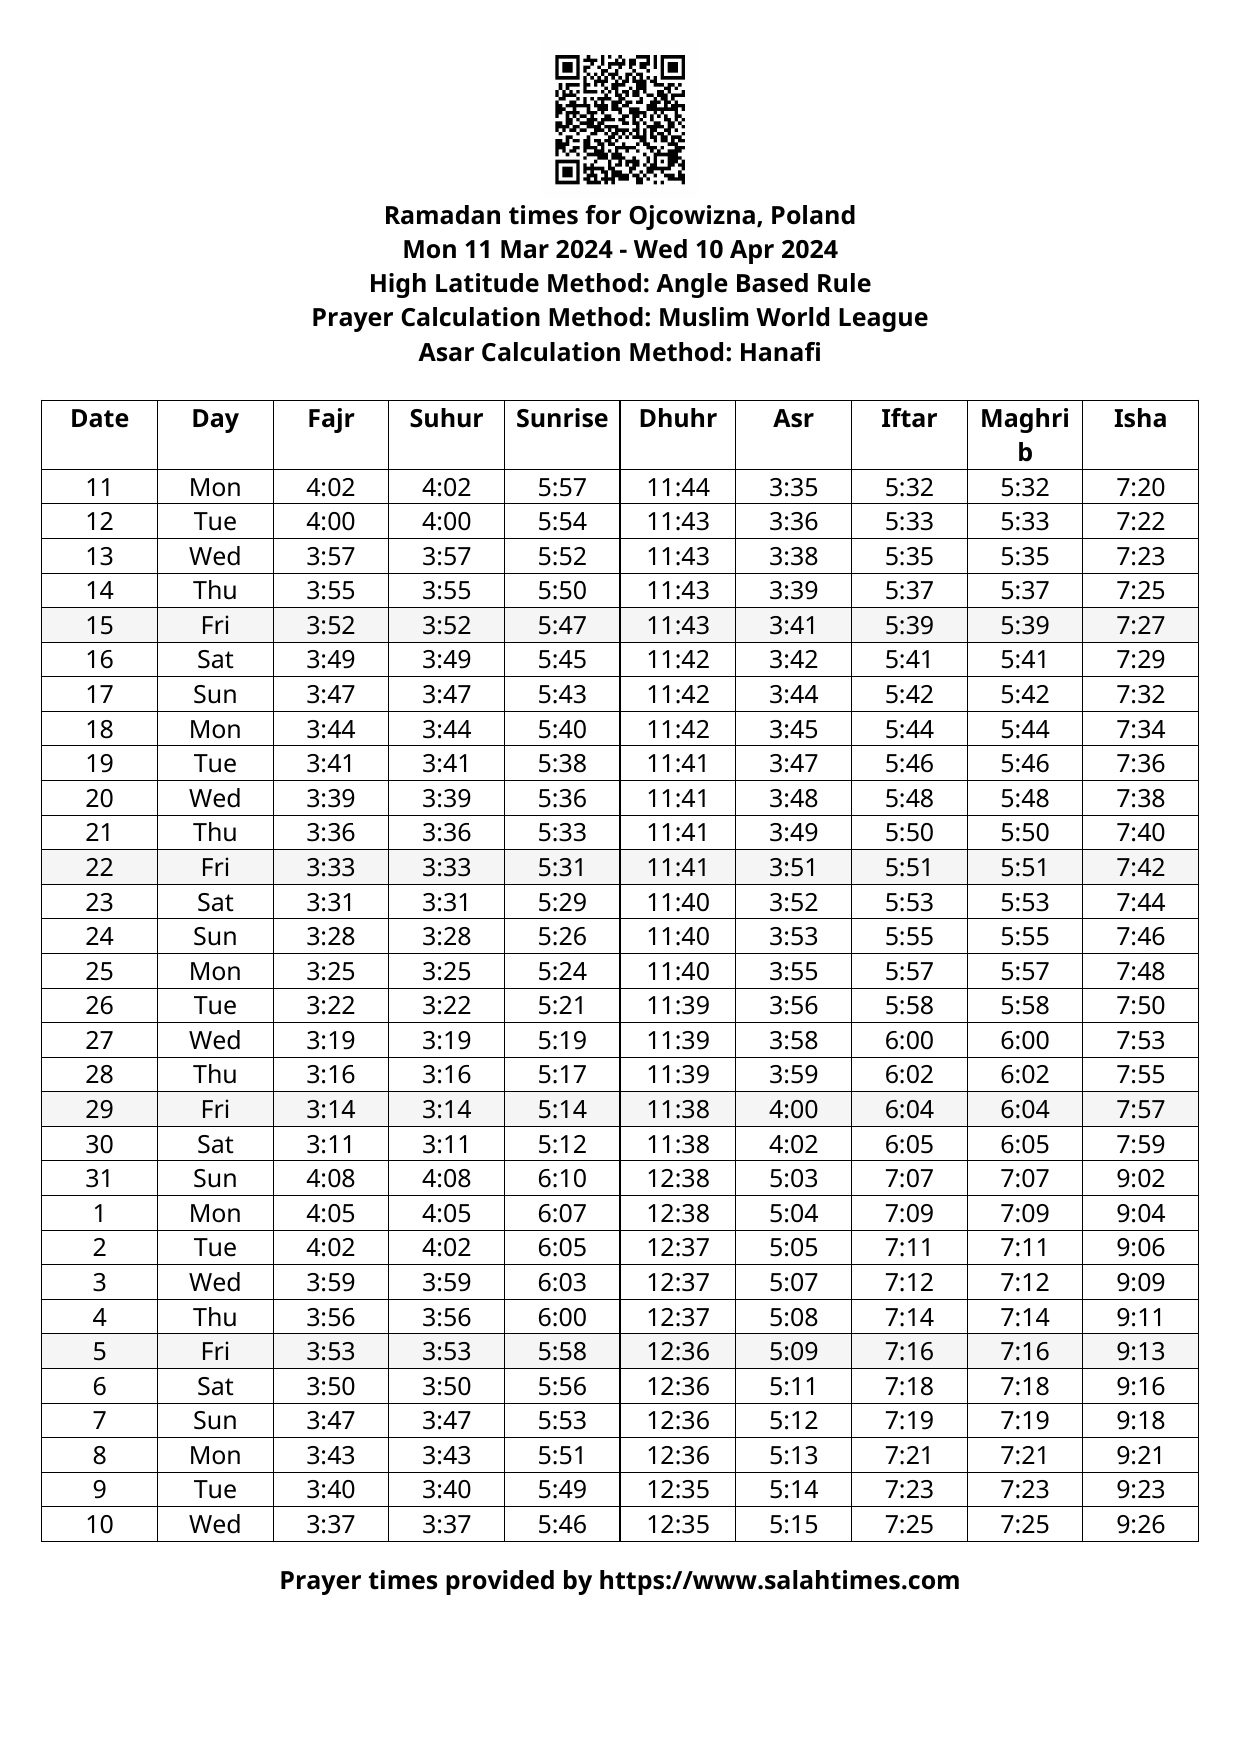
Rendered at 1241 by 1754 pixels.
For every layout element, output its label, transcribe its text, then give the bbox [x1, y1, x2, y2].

table_cell 5:51 [852, 850, 967, 884]
table_cell 3:43 [389, 1438, 504, 1472]
table_cell 11:42 [621, 677, 735, 711]
table_cell 4:00 [274, 504, 388, 538]
table_cell 6:02 [852, 1058, 967, 1091]
table_cell 3:56 [736, 989, 851, 1022]
table_cell 11:41 [621, 816, 735, 849]
table_cell 4:05 [389, 1196, 504, 1229]
table_cell 7:55 [1083, 1058, 1198, 1091]
table_cell 5:29 [505, 885, 619, 918]
text Asar Calculation Method: Hanafi [42, 334, 1198, 368]
table_cell Thu [158, 574, 273, 607]
table_cell 5:57 [852, 954, 967, 987]
table_cell 3:14 [389, 1092, 504, 1126]
table_cell 3:42 [736, 643, 851, 676]
table_cell 4:05 [274, 1196, 388, 1229]
table_cell Sat [158, 885, 273, 918]
table_cell 7:09 [852, 1196, 967, 1229]
table_cell 5:32 [968, 470, 1082, 503]
table_cell 5:46 [852, 746, 967, 780]
table_cell 3:40 [274, 1473, 388, 1506]
table_cell 5:48 [852, 781, 967, 814]
table_cell 5:14 [505, 1092, 619, 1126]
table_cell 5:37 [852, 574, 967, 607]
table_cell 3:52 [736, 885, 851, 918]
table_cell Mon [158, 954, 273, 987]
table_cell 3:53 [736, 919, 851, 953]
table_cell 3:47 [736, 746, 851, 780]
table_cell Wed [158, 1265, 273, 1299]
table_cell 5:46 [968, 746, 1082, 780]
table_cell 6:00 [968, 1023, 1082, 1057]
table_cell 7:19 [968, 1404, 1082, 1437]
table_cell 3:44 [274, 712, 388, 745]
table_cell 4:08 [274, 1161, 388, 1195]
table_cell 5:54 [505, 504, 619, 538]
table_cell 12:35 [621, 1473, 735, 1506]
table_cell 6 [42, 1369, 157, 1402]
table_cell 3:56 [274, 1300, 388, 1333]
table_cell Wed [158, 539, 273, 572]
table_cell 4 [42, 1300, 157, 1333]
table_cell 5:53 [505, 1404, 619, 1437]
table_cell 3 [42, 1265, 157, 1299]
table_cell 10 [42, 1507, 157, 1541]
table_cell 5:41 [852, 643, 967, 676]
table_cell 5:04 [736, 1196, 851, 1229]
table_cell 12:35 [621, 1507, 735, 1541]
text Prayer times provided by https://www.salahtimes.com [42, 1563, 1198, 1597]
table_cell Fri [158, 1092, 273, 1126]
table_cell 9 [42, 1473, 157, 1506]
table_cell 12:37 [621, 1231, 735, 1264]
table_cell 3:55 [736, 954, 851, 987]
table_cell Mon [158, 712, 273, 745]
table_header Isha [1083, 401, 1198, 469]
table_cell 3:47 [274, 1404, 388, 1437]
table_cell 11:41 [621, 850, 735, 884]
table_cell 5:35 [852, 539, 967, 572]
table_cell 6:07 [505, 1196, 619, 1229]
table_cell 4:00 [389, 504, 504, 538]
table_cell 31 [42, 1161, 157, 1195]
table_cell 29 [42, 1092, 157, 1126]
table_cell 5:03 [736, 1161, 851, 1195]
table_cell 5:33 [505, 816, 619, 849]
text Ramadan times for Ojcowizna, Poland [42, 198, 1198, 232]
table_cell 5:33 [968, 504, 1082, 538]
table_cell 5:15 [736, 1507, 851, 1541]
table_cell 5:19 [505, 1023, 619, 1057]
table_cell 7:50 [1083, 989, 1198, 1022]
table_cell 5:55 [852, 919, 967, 953]
table_cell 2 [42, 1231, 157, 1264]
table_cell 6:02 [968, 1058, 1082, 1091]
table_cell 11:38 [621, 1127, 735, 1160]
table_cell 1 [42, 1196, 157, 1229]
table_cell 7:14 [852, 1300, 967, 1333]
table_cell Sun [158, 919, 273, 953]
table_cell 8 [42, 1438, 157, 1472]
table_cell 7:46 [1083, 919, 1198, 953]
table_cell 7:44 [1083, 885, 1198, 918]
table_cell 26 [42, 989, 157, 1022]
table_cell 5:35 [968, 539, 1082, 572]
table_cell 11:44 [621, 470, 735, 503]
text High Latitude Method: Angle Based Rule [42, 266, 1198, 300]
table_cell 11:40 [621, 885, 735, 918]
table_cell 5:44 [968, 712, 1082, 745]
table_cell 7:16 [852, 1334, 967, 1368]
table_cell 4:02 [736, 1127, 851, 1160]
table_cell 5:50 [852, 816, 967, 849]
table_cell 3:59 [274, 1265, 388, 1299]
table_cell 9:23 [1083, 1473, 1198, 1506]
table_cell 5:17 [505, 1058, 619, 1091]
table_cell 5 [42, 1334, 157, 1368]
table_cell 11:43 [621, 608, 735, 642]
table_cell 4:02 [274, 470, 388, 503]
table_cell 6:05 [505, 1231, 619, 1264]
table_cell 21 [42, 816, 157, 849]
table_cell 5:32 [852, 470, 967, 503]
table_cell 5:12 [505, 1127, 619, 1160]
table_cell 11 [42, 470, 157, 503]
table_header Iftar [852, 401, 967, 469]
table_cell 3:31 [274, 885, 388, 918]
table_cell 4:08 [389, 1161, 504, 1195]
table_header Date [42, 401, 157, 469]
table_cell 5:51 [505, 1438, 619, 1472]
table_cell Fri [158, 850, 273, 884]
table_cell 3:55 [274, 574, 388, 607]
table_cell 7:07 [852, 1161, 967, 1195]
table_cell 6:05 [852, 1127, 967, 1160]
table_cell 17 [42, 677, 157, 711]
table_cell 3:49 [736, 816, 851, 849]
table_cell 3:52 [274, 608, 388, 642]
table_cell 7:32 [1083, 677, 1198, 711]
table_cell 18 [42, 712, 157, 745]
table_cell 3:57 [389, 539, 504, 572]
table_cell 3:36 [389, 816, 504, 849]
table_cell 7:40 [1083, 816, 1198, 849]
table_cell 13 [42, 539, 157, 572]
table_cell Mon [158, 1438, 273, 1472]
table_header Dhuhr [621, 401, 735, 469]
table_cell 11:43 [621, 539, 735, 572]
table_cell 5:50 [505, 574, 619, 607]
table_cell 3:11 [389, 1127, 504, 1160]
table_cell 5:53 [852, 885, 967, 918]
table_cell 3:33 [389, 850, 504, 884]
table_cell 9:18 [1083, 1404, 1198, 1437]
table_cell 11:41 [621, 781, 735, 814]
table_cell 11:38 [621, 1092, 735, 1126]
table_cell 27 [42, 1023, 157, 1057]
table_cell 9:21 [1083, 1438, 1198, 1472]
table_cell 5:51 [968, 850, 1082, 884]
text Mon 11 Mar 2024 - Wed 10 Apr 2024 [42, 232, 1198, 266]
table_cell Mon [158, 1196, 273, 1229]
table_cell 11:39 [621, 1023, 735, 1057]
table_cell 5:14 [736, 1473, 851, 1506]
table_cell 3:25 [389, 954, 504, 987]
table_cell 3:48 [736, 781, 851, 814]
table_cell 5:05 [736, 1231, 851, 1264]
table_cell 24 [42, 919, 157, 953]
table_cell 12:36 [621, 1404, 735, 1437]
table_cell 3:16 [274, 1058, 388, 1091]
table_cell 19 [42, 746, 157, 780]
table_cell Sun [158, 1161, 273, 1195]
table_cell 3:35 [736, 470, 851, 503]
table_cell 5:08 [736, 1300, 851, 1333]
table_cell Wed [158, 781, 273, 814]
table_cell 22 [42, 850, 157, 884]
table_cell 3:39 [389, 781, 504, 814]
table_cell 11:40 [621, 919, 735, 953]
table_cell 3:55 [389, 574, 504, 607]
table_cell 3:25 [274, 954, 388, 987]
table_cell 5:12 [736, 1404, 851, 1437]
table_cell 5:58 [968, 989, 1082, 1022]
table_cell 3:45 [736, 712, 851, 745]
table_cell 3:47 [389, 1404, 504, 1437]
table_cell 16 [42, 643, 157, 676]
table_cell 6:03 [505, 1265, 619, 1299]
table_cell 9:26 [1083, 1507, 1198, 1541]
table_header Sunrise [505, 401, 619, 469]
table_cell 3:38 [736, 539, 851, 572]
table_cell 5:56 [505, 1369, 619, 1402]
table_cell Tue [158, 1231, 273, 1264]
table_cell 9:09 [1083, 1265, 1198, 1299]
table_cell Tue [158, 1473, 273, 1506]
table_cell 3:53 [274, 1334, 388, 1368]
table_cell Tue [158, 989, 273, 1022]
table_cell Thu [158, 1058, 273, 1091]
table_cell 3:36 [736, 504, 851, 538]
table_cell 7:57 [1083, 1092, 1198, 1126]
table_cell 7:38 [1083, 781, 1198, 814]
table_cell 5:58 [505, 1334, 619, 1368]
table_cell 5:09 [736, 1334, 851, 1368]
table_cell Fri [158, 608, 273, 642]
table_cell 9:04 [1083, 1196, 1198, 1229]
table_cell 5:39 [968, 608, 1082, 642]
table_cell 12:36 [621, 1369, 735, 1402]
table_cell 3:56 [389, 1300, 504, 1333]
table_cell 28 [42, 1058, 157, 1091]
table_cell 5:43 [505, 677, 619, 711]
table_cell 4:02 [274, 1231, 388, 1264]
table_cell Tue [158, 504, 273, 538]
table_cell 7:48 [1083, 954, 1198, 987]
table_cell 5:07 [736, 1265, 851, 1299]
table_cell Sun [158, 1404, 273, 1437]
text Prayer Calculation Method: Muslim World League [42, 300, 1198, 334]
table_cell 3:58 [736, 1023, 851, 1057]
table_cell 5:49 [505, 1473, 619, 1506]
table_header Asr [736, 401, 851, 469]
table_cell Fri [158, 1334, 273, 1368]
table_cell 7 [42, 1404, 157, 1437]
table_cell Mon [158, 470, 273, 503]
table_cell 3:28 [274, 919, 388, 953]
table_cell 7:29 [1083, 643, 1198, 676]
table_cell 12:36 [621, 1438, 735, 1472]
table_cell 7:34 [1083, 712, 1198, 745]
table_cell 3:41 [736, 608, 851, 642]
table_cell 3:22 [389, 989, 504, 1022]
table_cell 3:14 [274, 1092, 388, 1126]
table_cell 3:37 [274, 1507, 388, 1541]
table_cell 7:27 [1083, 608, 1198, 642]
table_cell 5:24 [505, 954, 619, 987]
table_cell 7:36 [1083, 746, 1198, 780]
table_cell 9:02 [1083, 1161, 1198, 1195]
table_cell 3:44 [389, 712, 504, 745]
table_cell 6:10 [505, 1161, 619, 1195]
table_cell 3:28 [389, 919, 504, 953]
table_cell 5:50 [968, 816, 1082, 849]
table_cell 4:02 [389, 1231, 504, 1264]
table_cell 11:39 [621, 989, 735, 1022]
table_cell 12:36 [621, 1334, 735, 1368]
table_cell 3:19 [274, 1023, 388, 1057]
table_cell 7:12 [852, 1265, 967, 1299]
table_cell 3:50 [389, 1369, 504, 1402]
table_cell 3:37 [389, 1507, 504, 1541]
table_cell 7:16 [968, 1334, 1082, 1368]
table_cell 5:47 [505, 608, 619, 642]
table_cell 9:16 [1083, 1369, 1198, 1402]
table_cell 7:11 [968, 1231, 1082, 1264]
table_cell 6:00 [852, 1023, 967, 1057]
table_cell 3:49 [389, 643, 504, 676]
table_cell 5:58 [852, 989, 967, 1022]
table_cell 3:44 [736, 677, 851, 711]
table_cell 5:46 [505, 1507, 619, 1541]
table_cell 3:43 [274, 1438, 388, 1472]
table_cell 11:43 [621, 574, 735, 607]
table_cell 9:11 [1083, 1300, 1198, 1333]
table_cell 25 [42, 954, 157, 987]
table_cell 4:02 [389, 470, 504, 503]
table_cell 3:11 [274, 1127, 388, 1160]
table_cell 3:41 [389, 746, 504, 780]
table_cell 3:52 [389, 608, 504, 642]
table_cell 5:55 [968, 919, 1082, 953]
table_cell 5:31 [505, 850, 619, 884]
table_cell 7:07 [968, 1161, 1082, 1195]
table_cell 3:40 [389, 1473, 504, 1506]
table_cell 14 [42, 574, 157, 607]
table_cell 11:43 [621, 504, 735, 538]
table_cell 5:26 [505, 919, 619, 953]
table_cell 3:49 [274, 643, 388, 676]
table_cell 7:14 [968, 1300, 1082, 1333]
table_cell 11:42 [621, 643, 735, 676]
table_cell 7:18 [968, 1369, 1082, 1402]
table_header Fajr [274, 401, 388, 469]
table_cell 7:18 [852, 1369, 967, 1402]
table_cell 5:21 [505, 989, 619, 1022]
table_cell 12:37 [621, 1265, 735, 1299]
table_cell 7:23 [1083, 539, 1198, 572]
table_cell 11:40 [621, 954, 735, 987]
table_cell 30 [42, 1127, 157, 1160]
table_cell 7:23 [852, 1473, 967, 1506]
table_cell 11:39 [621, 1058, 735, 1091]
table_header Maghrib [968, 401, 1082, 469]
table_cell 3:39 [274, 781, 388, 814]
table_cell 7:21 [968, 1438, 1082, 1472]
table_cell 7:11 [852, 1231, 967, 1264]
table_cell 5:33 [852, 504, 967, 538]
table_cell 5:37 [968, 574, 1082, 607]
table_cell 5:42 [968, 677, 1082, 711]
table_cell 3:50 [274, 1369, 388, 1402]
table_cell Wed [158, 1507, 273, 1541]
table_cell 5:13 [736, 1438, 851, 1472]
table_cell 5:45 [505, 643, 619, 676]
table_cell 7:20 [1083, 470, 1198, 503]
table_cell 7:42 [1083, 850, 1198, 884]
table_cell 7:23 [968, 1473, 1082, 1506]
table_cell 3:51 [736, 850, 851, 884]
table_cell 3:22 [274, 989, 388, 1022]
table_cell 3:36 [274, 816, 388, 849]
table_cell 5:57 [968, 954, 1082, 987]
table_cell 6:04 [968, 1092, 1082, 1126]
table_cell 3:41 [274, 746, 388, 780]
table_cell 7:25 [968, 1507, 1082, 1541]
table_cell 5:48 [968, 781, 1082, 814]
table_cell 3:59 [736, 1058, 851, 1091]
table_cell 7:25 [852, 1507, 967, 1541]
table_cell 5:11 [736, 1369, 851, 1402]
table_cell 7:21 [852, 1438, 967, 1472]
table_cell 7:19 [852, 1404, 967, 1437]
table_header Day [158, 401, 273, 469]
table_cell 5:40 [505, 712, 619, 745]
table_cell 15 [42, 608, 157, 642]
table_cell 7:53 [1083, 1023, 1198, 1057]
table_cell 9:06 [1083, 1231, 1198, 1264]
table_cell 12 [42, 504, 157, 538]
table_cell 3:16 [389, 1058, 504, 1091]
picture [542, 41, 699, 198]
table_cell 5:52 [505, 539, 619, 572]
table_cell 5:44 [852, 712, 967, 745]
table_cell 11:42 [621, 712, 735, 745]
table_cell 7:09 [968, 1196, 1082, 1229]
table_cell 3:31 [389, 885, 504, 918]
table_cell 5:42 [852, 677, 967, 711]
table_cell Sun [158, 677, 273, 711]
table_cell 5:36 [505, 781, 619, 814]
table_cell 3:47 [389, 677, 504, 711]
table_cell 3:59 [389, 1265, 504, 1299]
table_cell 12:38 [621, 1196, 735, 1229]
table_cell Sat [158, 643, 273, 676]
table_cell 23 [42, 885, 157, 918]
table_cell 3:19 [389, 1023, 504, 1057]
table_cell 5:41 [968, 643, 1082, 676]
table_cell Thu [158, 816, 273, 849]
table_cell 3:47 [274, 677, 388, 711]
table_cell 3:57 [274, 539, 388, 572]
table_cell 20 [42, 781, 157, 814]
table_cell 6:00 [505, 1300, 619, 1333]
table_cell Tue [158, 746, 273, 780]
table_header Suhur [389, 401, 504, 469]
table_cell 12:37 [621, 1300, 735, 1333]
table_cell 3:33 [274, 850, 388, 884]
table_cell 9:13 [1083, 1334, 1198, 1368]
table_cell 5:39 [852, 608, 967, 642]
table_cell 11:41 [621, 746, 735, 780]
table_cell 5:57 [505, 470, 619, 503]
table_cell Wed [158, 1023, 273, 1057]
table_cell 6:04 [852, 1092, 967, 1126]
table_cell 5:53 [968, 885, 1082, 918]
table_cell Thu [158, 1300, 273, 1333]
table_cell 3:53 [389, 1334, 504, 1368]
table_cell 12:38 [621, 1161, 735, 1195]
table_cell 7:12 [968, 1265, 1082, 1299]
table_cell 7:25 [1083, 574, 1198, 607]
table_cell 4:00 [736, 1092, 851, 1126]
table_cell Sat [158, 1127, 273, 1160]
table_cell 7:59 [1083, 1127, 1198, 1160]
table_cell Sat [158, 1369, 273, 1402]
table_cell 6:05 [968, 1127, 1082, 1160]
table_cell 3:39 [736, 574, 851, 607]
table_cell 5:38 [505, 746, 619, 780]
table_cell 7:22 [1083, 504, 1198, 538]
